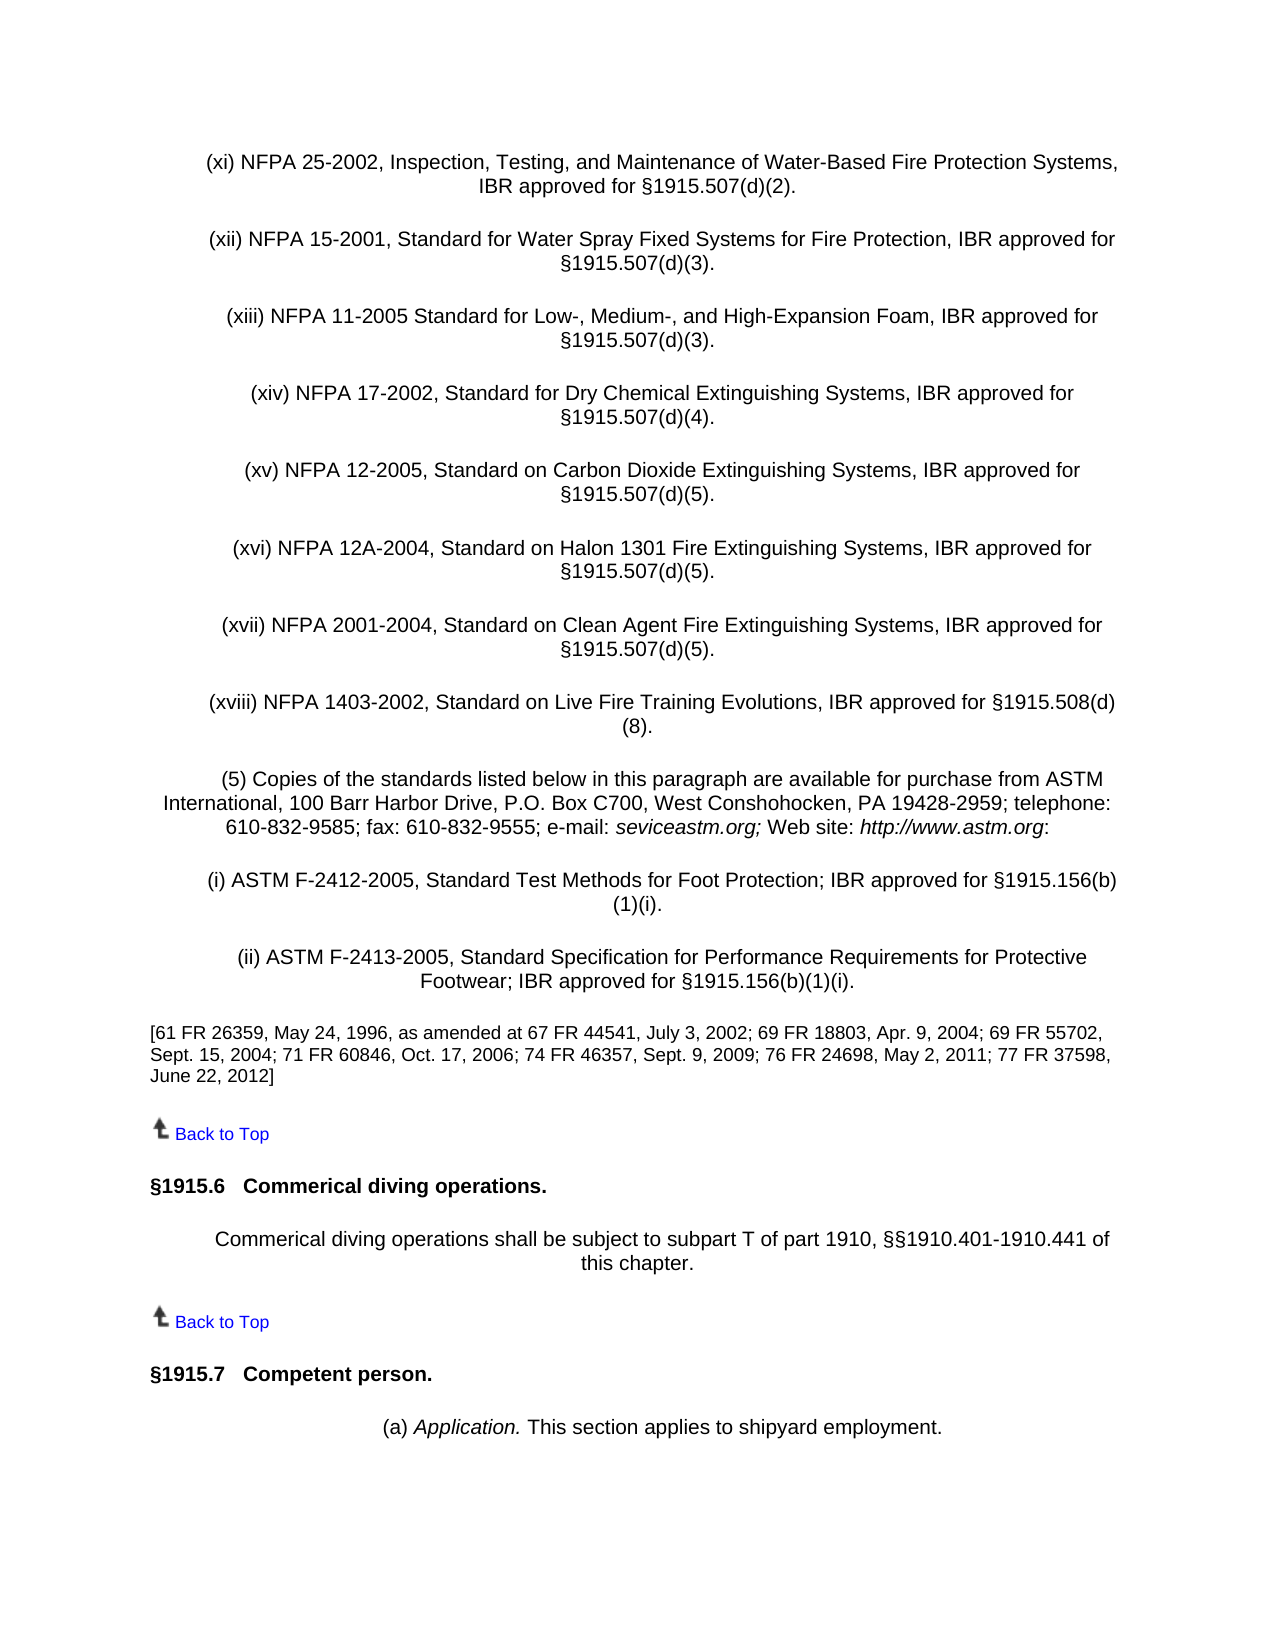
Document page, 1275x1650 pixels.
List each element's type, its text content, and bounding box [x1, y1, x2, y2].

text (xiii) NFPA 11-2005 Standard for Low-, Medium-, and High-Expansion Foam, IBR approved for §1915.507(d)(3). [150, 304, 1125, 352]
text (ii) ASTM F-2413-2005, Standard Specification for Performance Requirements for Protective Footwear; IBR approved for §1915.156(b)(1)(i). [150, 945, 1125, 993]
text Back to Top [150, 1304, 1125, 1333]
text (xvi) NFPA 12A-2004, Standard on Halon 1301 Fire Extinguishing Systems, IBR approved for §1915.507(d)(5). [150, 535, 1125, 583]
text (xviii) NFPA 1403-2002, Standard on Live Fire Training Evolutions, IBR approved for §1915.508(d)(8). [150, 689, 1125, 737]
text (xvii) NFPA 2001-2004, Standard on Clean Agent Fire Extinguishing Systems, IBR approved for §1915.507(d)(5). [150, 612, 1125, 660]
text (i) ASTM F-2412-2005, Standard Test Methods for Foot Protection; IBR approved for §1915.156(b)(1)(i). [150, 868, 1125, 916]
picture [150, 1115, 175, 1141]
text Commerical diving operations shall be subject to subpart T of part 1910, §§1910.401-1910.441 of this chapter. [150, 1227, 1125, 1275]
text (xi) NFPA 25-2002, Inspection, Testing, and Maintenance of Water-Based Fire Protection Systems, IBR approved for §1915.507(d)(2). [150, 150, 1125, 198]
text §1915.6 Commerical diving operations. [150, 1174, 1125, 1198]
text (xiv) NFPA 17-2002, Standard for Dry Chemical Extinguishing Systems, IBR approved for §1915.507(d)(4). [150, 381, 1125, 429]
text [61 FR 26359, May 24, 1996, as amended at 67 FR 44541, July 3, 2002; 69 FR 18803, Apr. 9, 2004; 69 FR 55702, Sept. 15, 2004; 71 FR 60846, Oct. 17, 2006; 74 FR 46357, Sept. 9, 2009; 76 FR 24698, May 2, 2011; 77 FR 37598, June 22, 2012] [150, 1022, 1125, 1087]
text (5) Copies of the standards listed below in this paragraph are available for purchase from ASTM International, 100 Barr Harbor Drive, P.O. Box C700, West Conshohocken, PA 19428-2959; telephone: 610-832-9585; fax: 610-832-9555; e-mail: seviceastm.org; Web site: http://www.astm.org: [150, 767, 1125, 838]
text (a) Application. This section applies to shipyard employment. [150, 1415, 1125, 1439]
text §1915.7 Competent person. [150, 1362, 1125, 1386]
picture [150, 1303, 175, 1329]
text (xii) NFPA 15-2001, Standard for Water Spray Fixed Systems for Fire Protection, IBR approved for §1915.507(d)(3). [150, 227, 1125, 275]
text (xv) NFPA 12-2005, Standard on Carbon Dioxide Extinguishing Systems, IBR approved for §1915.507(d)(5). [150, 458, 1125, 506]
text Back to Top [150, 1116, 1125, 1144]
